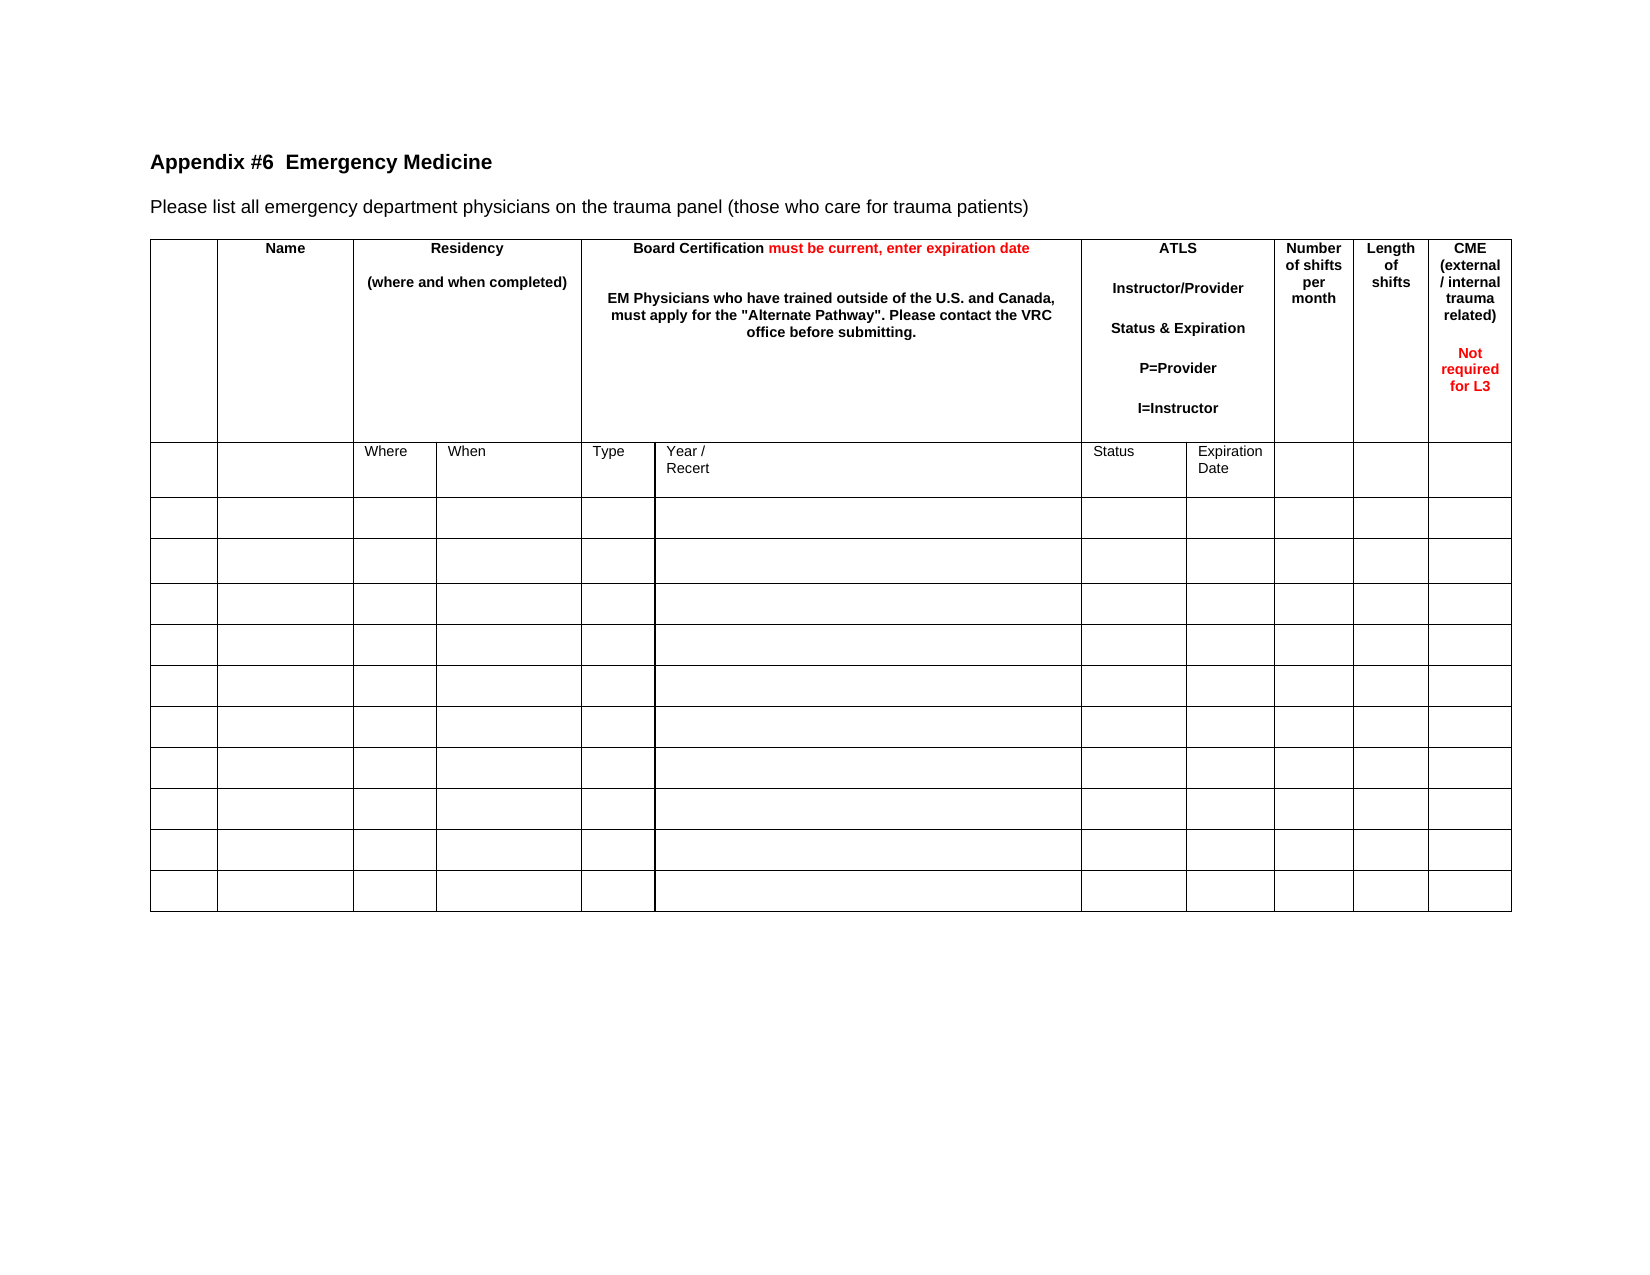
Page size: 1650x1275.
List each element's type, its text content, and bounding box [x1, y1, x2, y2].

table_cell [218, 871, 353, 911]
table_cell Year / Recert [656, 443, 1081, 497]
table_cell [1187, 625, 1274, 665]
table_cell [1275, 871, 1353, 911]
table_cell [1082, 871, 1186, 911]
table_cell [218, 830, 353, 870]
table_header CME (external / internal trauma related) Not required for L3 [1429, 240, 1511, 442]
table_cell [1429, 539, 1511, 583]
table_cell [1275, 789, 1353, 829]
table_cell [582, 789, 654, 829]
table_cell [656, 789, 1081, 829]
table_cell [218, 443, 353, 497]
table_cell When [437, 443, 581, 497]
table_cell [1275, 539, 1353, 583]
table_cell [582, 666, 654, 706]
table_cell [1354, 584, 1428, 624]
table_cell [1354, 871, 1428, 911]
table_cell [1082, 830, 1186, 870]
table_cell [1187, 830, 1274, 870]
table_cell [1429, 498, 1511, 538]
table_cell [354, 666, 436, 706]
table_cell [1187, 871, 1274, 911]
table_cell [354, 707, 436, 747]
table_cell [1354, 748, 1428, 788]
table_cell [1082, 707, 1186, 747]
table_cell [151, 666, 217, 706]
table_cell [151, 748, 217, 788]
table_header Length of shifts [1354, 240, 1428, 442]
table_cell [1275, 707, 1353, 747]
table_cell [1354, 443, 1428, 497]
table_cell [1082, 539, 1186, 583]
table_cell [582, 498, 654, 538]
table_cell [1187, 498, 1274, 538]
table_cell [582, 539, 654, 583]
table_cell [1429, 789, 1511, 829]
table_cell [218, 539, 353, 583]
table_cell [354, 830, 436, 870]
table_cell [582, 707, 654, 747]
table_cell [656, 625, 1081, 665]
table_cell [1082, 498, 1186, 538]
table_cell [1187, 789, 1274, 829]
table_cell [437, 584, 581, 624]
table_cell [437, 789, 581, 829]
table_cell [656, 584, 1081, 624]
table_cell [1082, 584, 1186, 624]
table_cell [437, 830, 581, 870]
table_cell [1354, 707, 1428, 747]
table_cell [1354, 830, 1428, 870]
table_cell [1354, 498, 1428, 538]
table_cell [1275, 443, 1353, 497]
table_cell [1354, 789, 1428, 829]
table_cell [1429, 625, 1511, 665]
table_header Name [218, 240, 353, 442]
table_cell [151, 443, 217, 497]
table_cell [1275, 498, 1353, 538]
table_header [151, 240, 217, 442]
table_cell [218, 666, 353, 706]
table_cell [1429, 443, 1511, 497]
table_cell [151, 789, 217, 829]
table_cell [218, 748, 353, 788]
table_cell [1354, 666, 1428, 706]
table_cell [218, 625, 353, 665]
table_cell [437, 625, 581, 665]
table_cell [1429, 584, 1511, 624]
table_cell [218, 707, 353, 747]
table_cell [218, 789, 353, 829]
table_cell [354, 539, 436, 583]
table_cell [1429, 830, 1511, 870]
table_cell Expiration Date [1187, 443, 1274, 497]
table_cell [437, 498, 581, 538]
table_cell [437, 748, 581, 788]
table_cell [151, 871, 217, 911]
table_cell [1275, 748, 1353, 788]
table_cell [1187, 748, 1274, 788]
table_cell [582, 748, 654, 788]
table_cell [354, 789, 436, 829]
table_cell [1082, 666, 1186, 706]
table_cell Where [354, 443, 436, 497]
table_cell [1429, 871, 1511, 911]
table_cell [1275, 584, 1353, 624]
table_cell [437, 539, 581, 583]
table_cell [1429, 748, 1511, 788]
table_cell Type [582, 443, 654, 497]
table_cell [1187, 584, 1274, 624]
table_cell [1354, 625, 1428, 665]
table_cell [437, 871, 581, 911]
table_cell [354, 584, 436, 624]
table_cell [656, 830, 1081, 870]
table_cell [1429, 666, 1511, 706]
table_cell [1082, 789, 1186, 829]
table_cell [1354, 539, 1428, 583]
table_cell [151, 584, 217, 624]
table_cell [656, 539, 1081, 583]
table_cell [1275, 830, 1353, 870]
table_cell [656, 707, 1081, 747]
table_cell [656, 498, 1081, 538]
table_cell [1275, 625, 1353, 665]
table_cell [1187, 707, 1274, 747]
table_cell [354, 498, 436, 538]
table_cell [354, 748, 436, 788]
table_cell [1187, 539, 1274, 583]
table_cell [151, 625, 217, 665]
table_cell [656, 748, 1081, 788]
table_cell [1187, 666, 1274, 706]
table_cell [151, 539, 217, 583]
table_cell Status [1082, 443, 1186, 497]
table_cell [656, 871, 1081, 911]
table_cell [437, 707, 581, 747]
table_header ATLS Instructor/Provider Status & Expiration P=Provider I=Instructor [1082, 240, 1274, 442]
table_cell [354, 871, 436, 911]
table_cell [218, 584, 353, 624]
table_cell [656, 666, 1081, 706]
table_cell [582, 830, 654, 870]
table_cell [437, 666, 581, 706]
table_cell [1429, 707, 1511, 747]
table_header Number of shifts per month [1275, 240, 1353, 442]
table_cell [151, 498, 217, 538]
table_cell [1275, 666, 1353, 706]
table_header Board Certification must be current, enter expiration date EM Physicians who have trained outside of the U.S. and Canada, must apply for the "Alternate Pathway". Please contact the VRC office before submitting. [582, 240, 1081, 442]
table_cell [582, 584, 654, 624]
table_cell [218, 498, 353, 538]
table_header Residency (where and when completed) [354, 240, 581, 442]
text Appendix #6 ­ Emergency Medicine Please list all emergency department physicians on the trauma panel (those who care for trauma patients) [150, 150, 1546, 217]
table_cell [151, 830, 217, 870]
table_cell [1082, 748, 1186, 788]
table_cell [1082, 625, 1186, 665]
table_cell [582, 625, 654, 665]
table_cell [354, 625, 436, 665]
table_cell [582, 871, 654, 911]
table_cell [151, 707, 217, 747]
